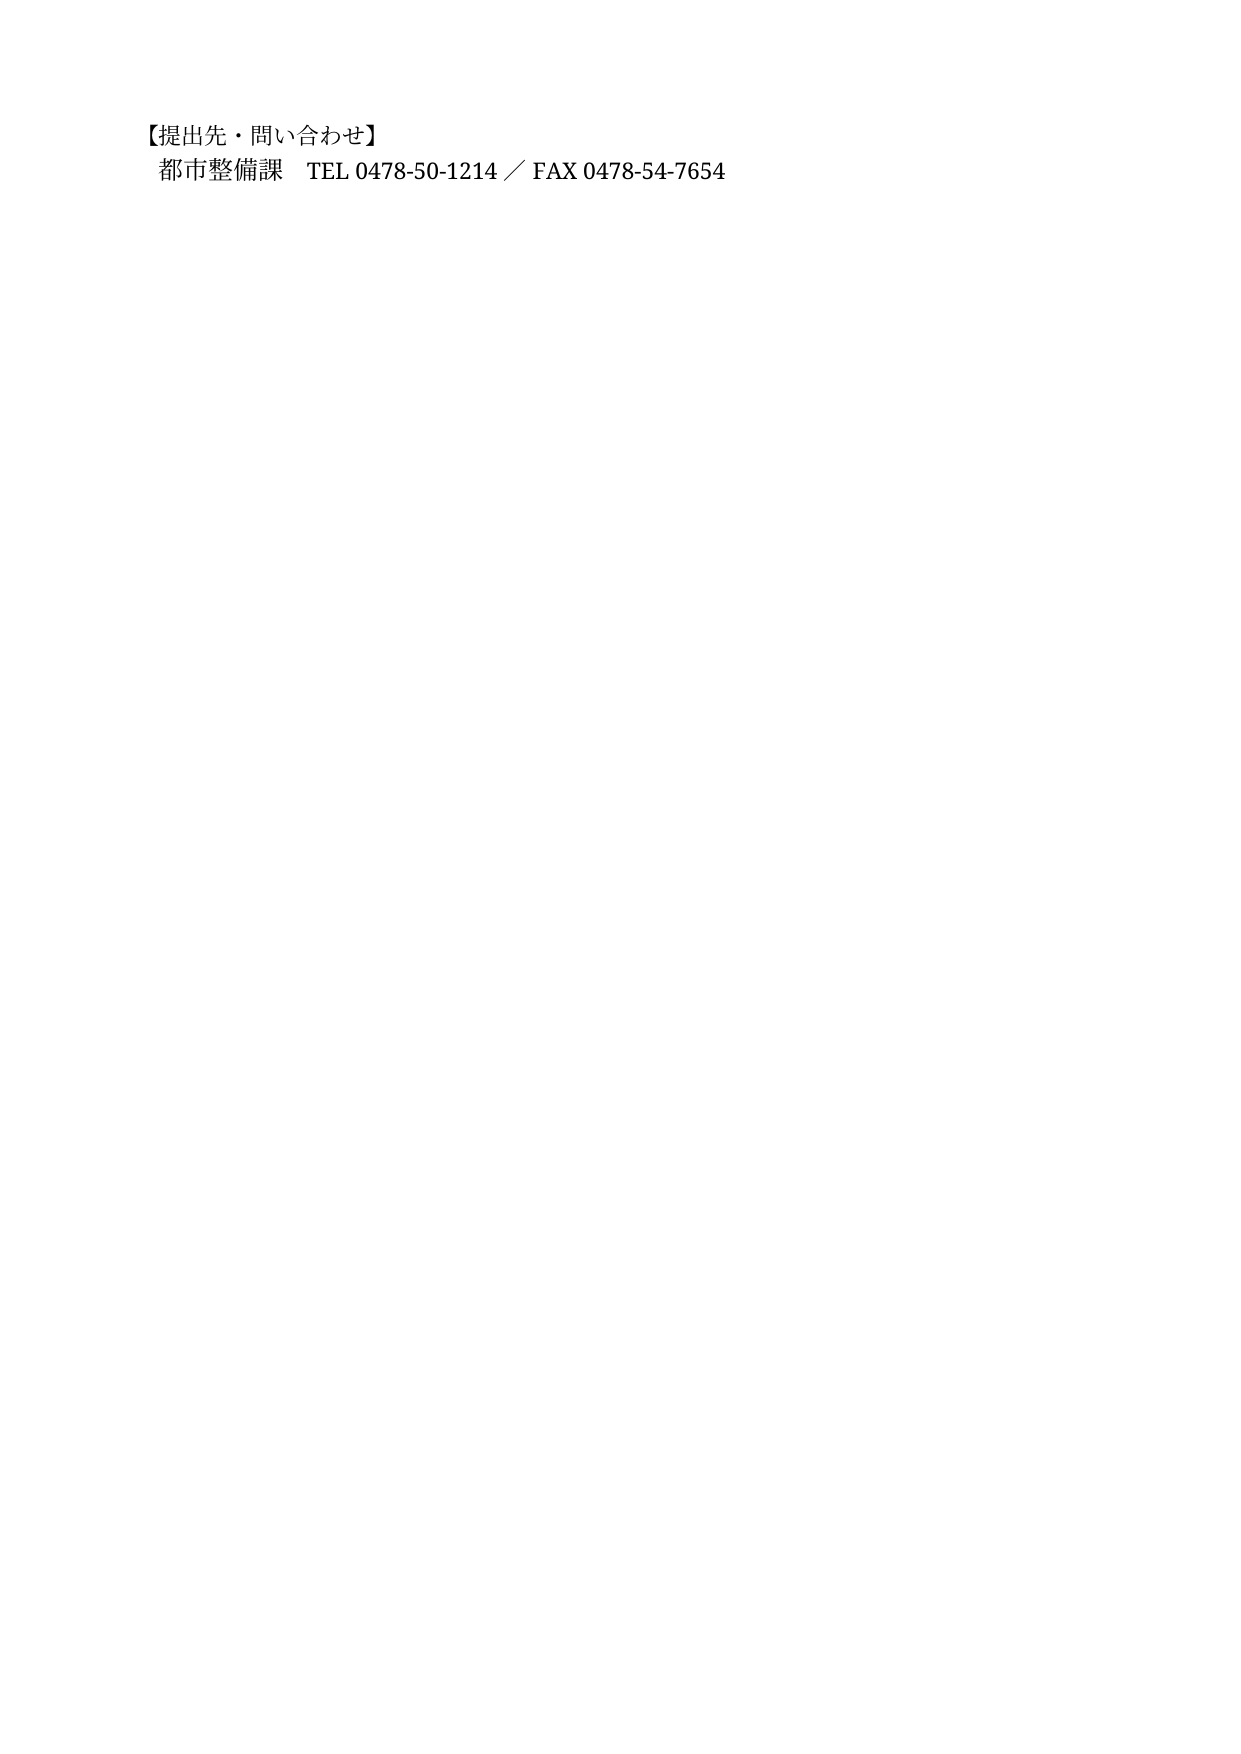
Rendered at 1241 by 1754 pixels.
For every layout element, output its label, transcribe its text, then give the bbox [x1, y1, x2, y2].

text 【提出先・問い合わせ】 [136, 118, 1104, 151]
text 都市整備課 TEL 0478-50-1214 ／ FAX 0478-54-7654 [136, 151, 1104, 187]
